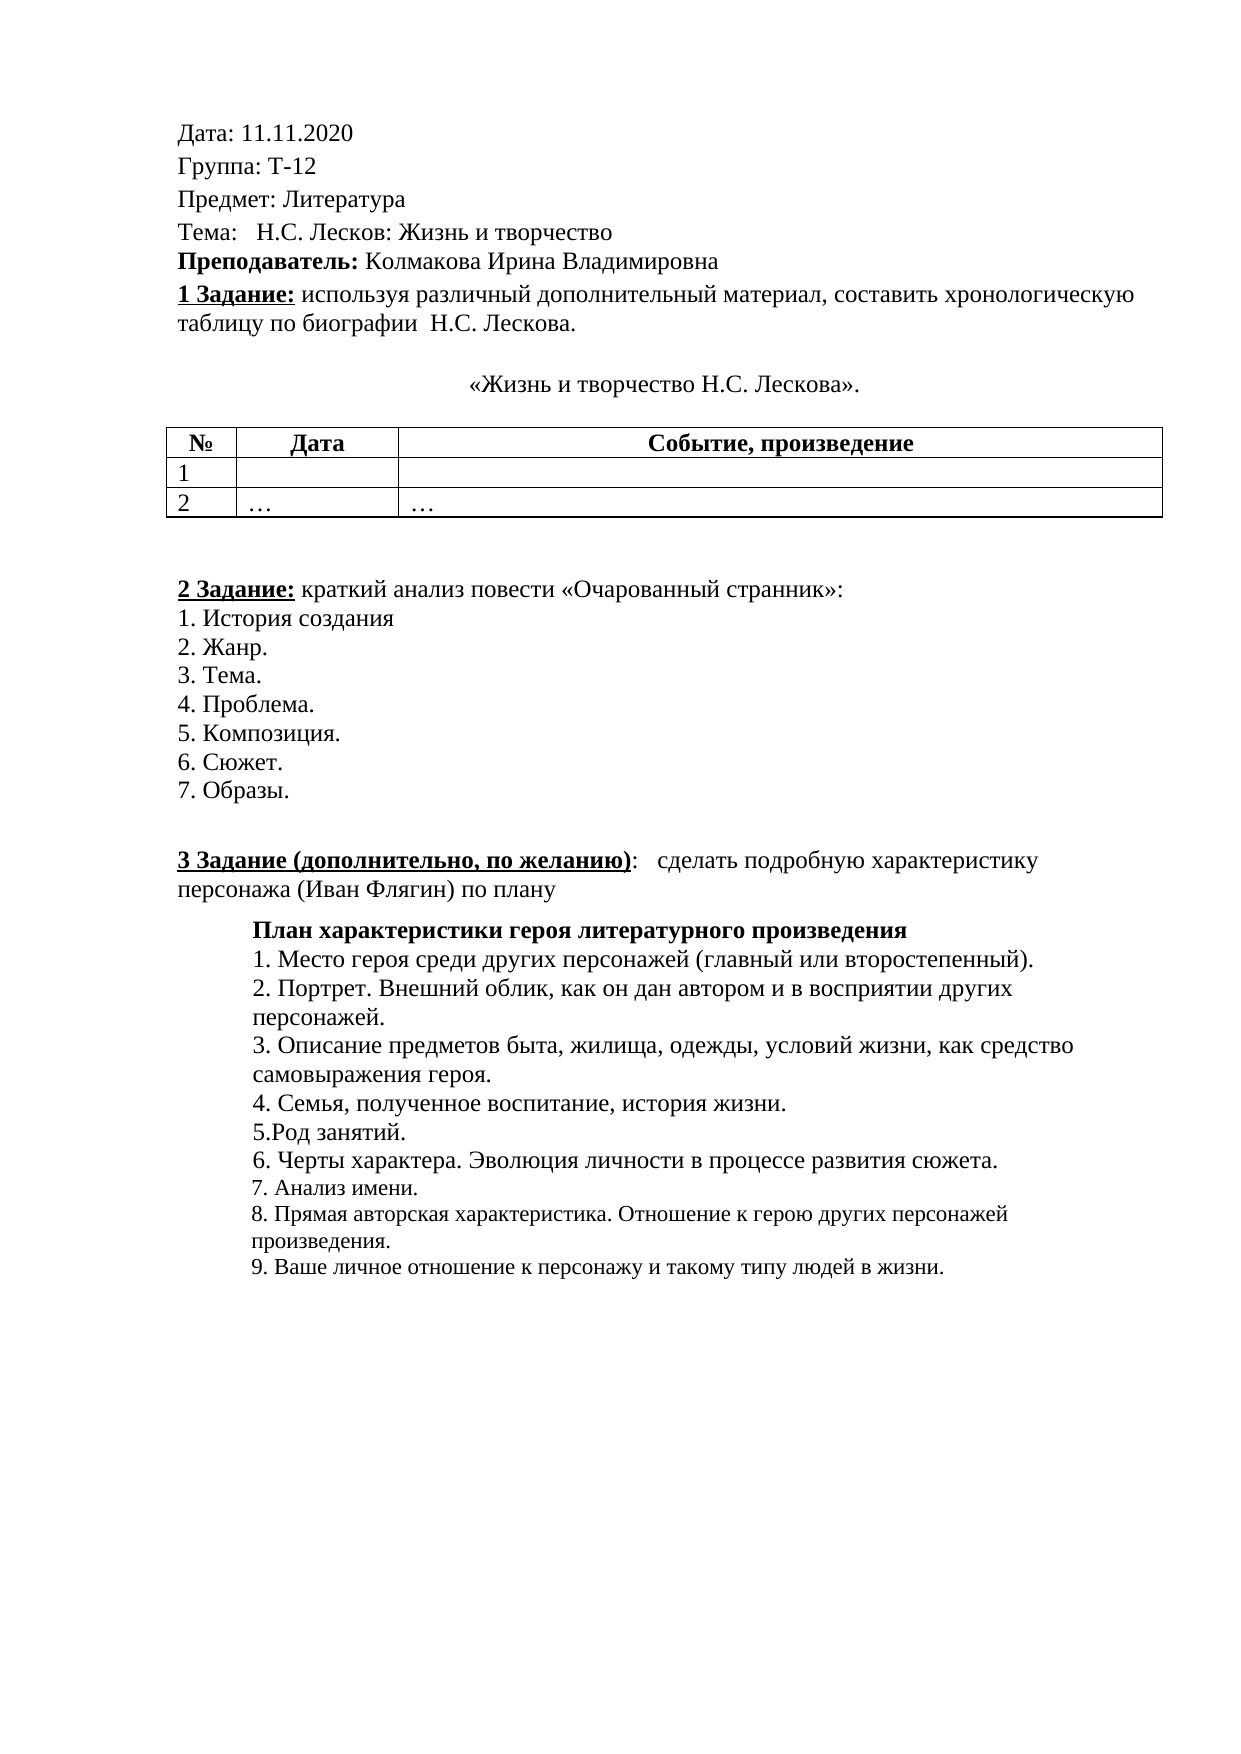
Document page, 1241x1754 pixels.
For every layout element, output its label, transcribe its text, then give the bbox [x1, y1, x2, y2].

text 1. История создания [177, 603, 1152, 632]
table_cell [399, 458, 1162, 487]
text 5. Композиция. [177, 718, 1152, 747]
text 5.Род занятий. 6. Черты характера. Эволюция личности в процессе развития сюжета. [252, 1117, 1152, 1174]
text 3 Задание (дополнительно, по желанию): сделать подробную характеристику персонажа (Иван Флягин) по плану [177, 845, 1152, 903]
text 7. Анализ имени. 8. Прямая авторская характеристика. Отношение к герою других персонажей произведения. 9. Ваше личное отношение к персонажу и такому типу людей в жизни. [251, 1174, 1152, 1279]
text 4. Семья, полученное воспитание, история жизни. [252, 1088, 1152, 1117]
text 1 Задание: используя различный дополнительный материал, составить хронологическую таблицу по биографии Н.С. Лескова. [177, 279, 1152, 336]
text 3. Тема. [177, 660, 1152, 689]
table_cell 1 [167, 458, 236, 487]
text 4. Проблема. [177, 689, 1152, 718]
table_cell [237, 458, 398, 487]
text Группа: Т-12 [177, 151, 1152, 180]
text «Жизнь и творчество Н.С. Лескова». [177, 369, 1152, 398]
table_cell 2 [167, 488, 236, 516]
table_cell … [399, 488, 1162, 516]
table_header Дата [237, 428, 398, 457]
text Тема: Н.С. Лесков: Жизнь и творчество [177, 217, 1152, 246]
text Предмет: Литература [177, 184, 1152, 213]
table_header Событие, произведение [399, 428, 1162, 457]
text 2. Жанр. [177, 632, 1152, 660]
table_header № [167, 428, 236, 457]
text 7. Образы. [177, 775, 1152, 804]
text 1. Место героя среди других персонажей (главный или второстепенный). 2. Портрет. Внешний облик, как он дан автором и в восприятии других персонажей. 3. Описание предметов быта, жилища, одежды, условий жизни, как средство самовыражения героя. [252, 944, 1152, 1088]
text 6. Сюжет. [177, 747, 1152, 775]
text Дата: 11.11.2020 [177, 118, 1152, 147]
text Преподаватель: Колмакова Ирина Владимировна [177, 246, 1152, 275]
text План характеристики героя литературного произведения [252, 915, 1152, 944]
table_cell … [237, 488, 398, 516]
text 2 Задание: краткий анализ повести «Очарованный странник»: [177, 574, 1152, 603]
